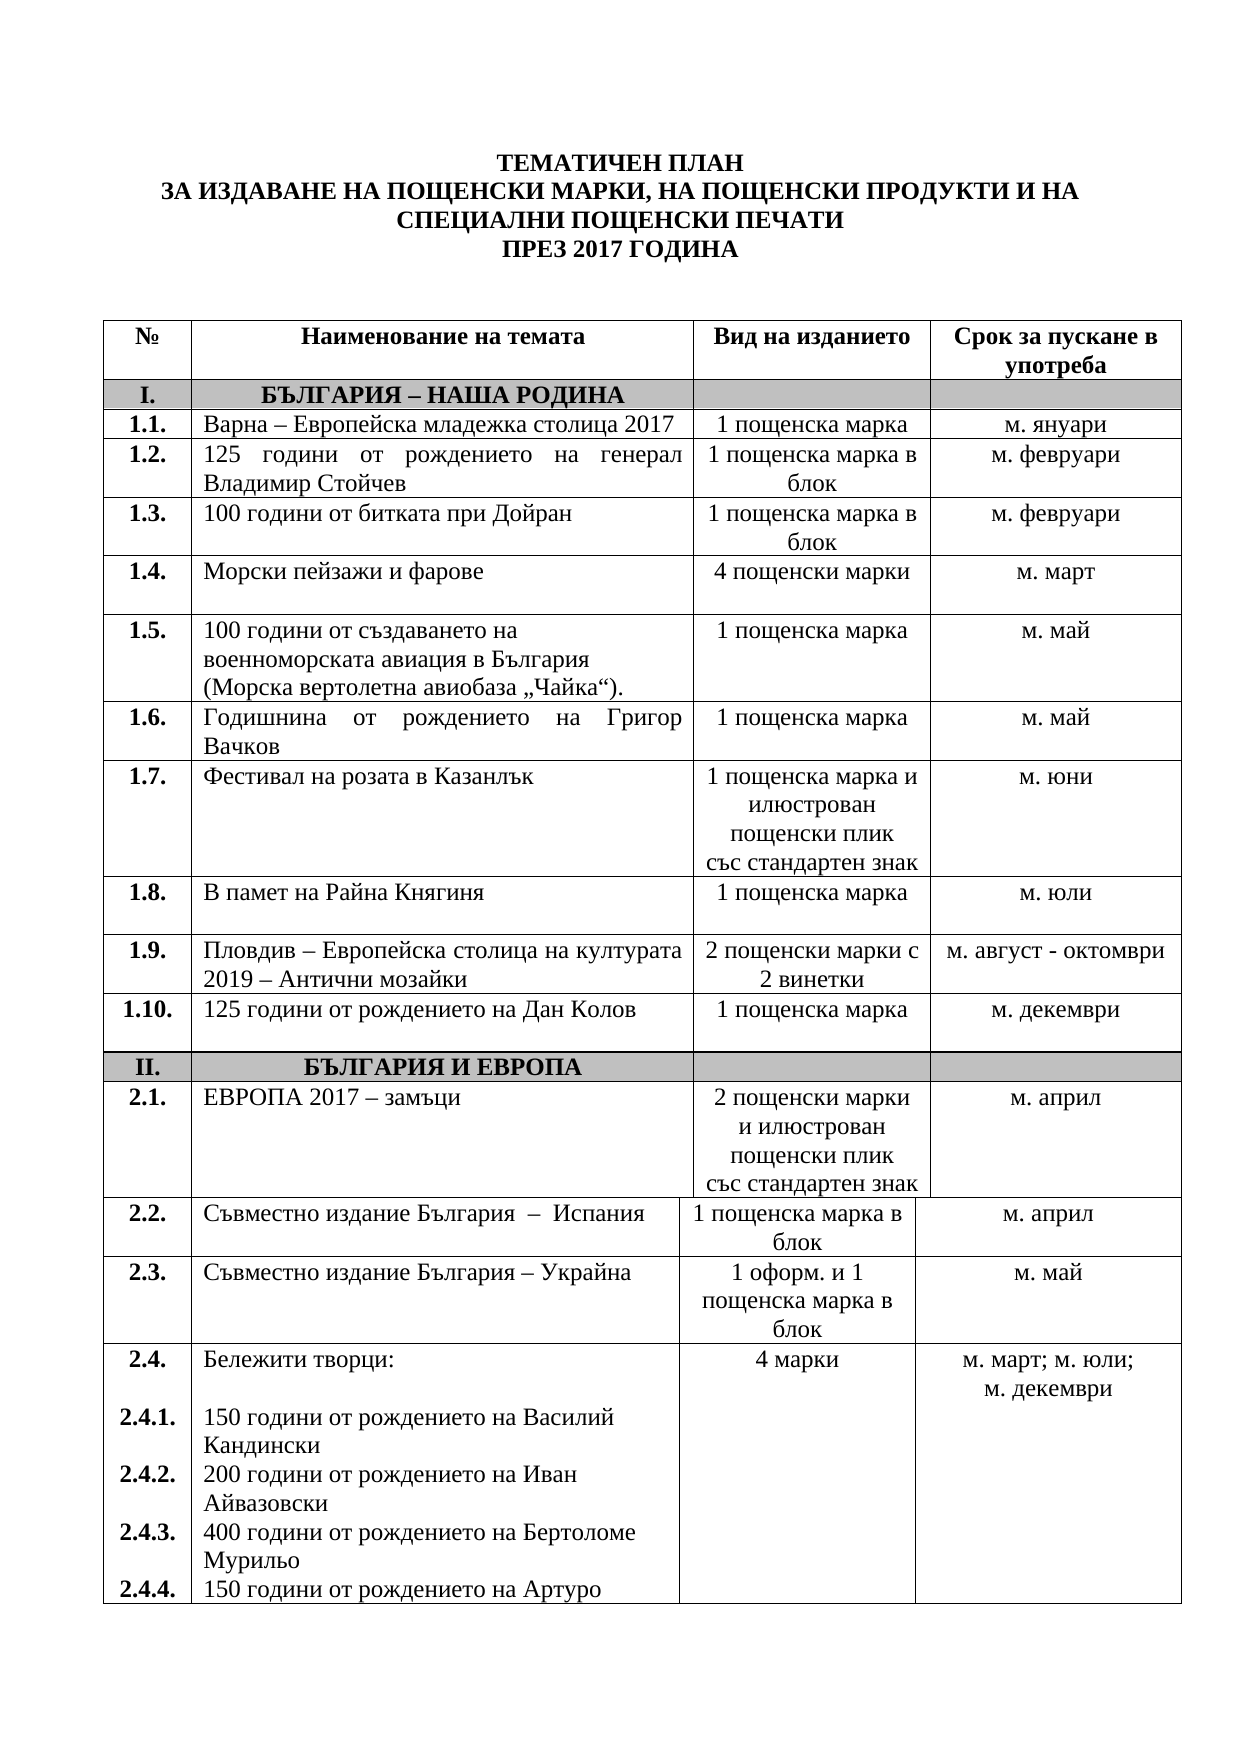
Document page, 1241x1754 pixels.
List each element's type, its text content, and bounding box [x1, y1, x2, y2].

table_cell 2.1. [104, 1082, 191, 1197]
table_cell м. май [931, 702, 1181, 760]
table_cell 1 пощенска марка в блок [694, 498, 930, 555]
table_cell 1.10. [104, 994, 191, 1051]
table_cell 1 пощенска марка [694, 410, 930, 438]
table_cell 1.8. [104, 877, 191, 934]
table_cell м. февруари [931, 498, 1181, 555]
table_cell 2 пощенски марки с 2 винетки [694, 935, 930, 993]
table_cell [192, 1344, 679, 1603]
table_cell ЕВРОПА 2017 – замъци [192, 1082, 693, 1197]
table_cell 1 пощенска марка [694, 877, 930, 934]
table_cell [931, 1053, 1181, 1081]
table_cell 1 пощенска марка и илюстрован пощенски плик със стандартен знак [694, 761, 930, 876]
table_cell БЪЛГАРИЯ И ЕВРОПА [192, 1053, 693, 1081]
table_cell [104, 1344, 191, 1603]
table_cell м. юни [931, 761, 1181, 876]
table_cell Съвместно издание България – Украйна [192, 1257, 679, 1343]
table_cell 1.5. [104, 615, 191, 701]
table_cell 1 пощенска марка [694, 702, 930, 760]
table_cell м. март [931, 556, 1181, 614]
table_cell 1.6. [104, 702, 191, 760]
table_cell БЪЛГАРИЯ – НАША РОДИНА [192, 380, 693, 408]
table_cell м. февруари [931, 439, 1181, 497]
table_cell Фестивал на розата в Казанлък [192, 761, 693, 876]
table_cell м. декември [931, 994, 1181, 1051]
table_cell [916, 1344, 1181, 1603]
table_cell [931, 380, 1181, 408]
table_cell 100 години от създаването на военноморската авиация в България (Морска вертолетна авиобаза „Чайка“). [192, 615, 693, 701]
table_cell 2.2. [104, 1198, 191, 1256]
table_cell 2.3. [104, 1257, 191, 1343]
text ТЕМАТИЧЕН ПЛАН [148, 148, 1093, 176]
table_cell 1.1. [104, 410, 191, 438]
table_cell м. май [916, 1257, 1181, 1343]
table_cell 125 години от рождението на Дан Колов [192, 994, 693, 1051]
table_cell Морски пейзажи и фарове [192, 556, 693, 614]
table_header Срок за пускане в употреба [931, 321, 1181, 379]
table_cell 1.9. [104, 935, 191, 993]
table_cell 125 години от рождението на генерал Владимир Стойчев [192, 439, 693, 497]
table_cell 1 пощенска марка [694, 615, 930, 701]
table_cell Съвместно издание България – Испания [192, 1198, 679, 1256]
table_cell м. януари [931, 410, 1181, 438]
table_cell В памет на Райна Княгиня [192, 877, 693, 934]
table_cell 4 пощенски марки [694, 556, 930, 614]
table_cell Годишнина от рождението на Григор Вачков [192, 702, 693, 760]
text ЗА ИЗДАВАНЕ НА ПОЩЕНСКИ МАРКИ, НА ПОЩЕНСКИ ПРОДУКТИ И НА СПЕЦИАЛНИ ПОЩЕНСКИ ПЕЧАТИ [148, 176, 1093, 234]
table_cell 1 пощенска марка в блок [694, 439, 930, 497]
table_cell 1 пощенска марка в блок [680, 1198, 915, 1256]
table_cell м. август - октомври [931, 935, 1181, 993]
table_cell 2 пощенски марки и илюстрован пощенски плик със стандартен знак [694, 1082, 930, 1197]
table_header Наименование на темата [192, 321, 693, 379]
table_cell 4 марки [680, 1344, 915, 1603]
table_cell Варна – Европейска младежка столица 2017 [192, 410, 693, 438]
table_header Вид на изданието [694, 321, 930, 379]
table_cell 1 оформ. и 1 пощенска марка в блок [680, 1257, 915, 1343]
table_cell II. [104, 1053, 191, 1081]
table_cell Пловдив – Европейска столица на културата 2019 – Антични мозайки [192, 935, 693, 993]
table_cell І. [104, 380, 191, 408]
table_cell м. април [916, 1198, 1181, 1256]
table_cell 1 пощенска марка [694, 994, 930, 1051]
table_cell 1.7. [104, 761, 191, 876]
text ПРЕЗ 2017 ГОДИНА [148, 234, 1093, 263]
table_cell 1.2. [104, 439, 191, 497]
table_cell м. юли [931, 877, 1181, 934]
table_cell 1.3. [104, 498, 191, 555]
table_header № [104, 321, 191, 379]
table_cell м. април [931, 1082, 1181, 1197]
table_cell м. май [931, 615, 1181, 701]
table_cell [694, 1053, 930, 1081]
table_cell 1.4. [104, 556, 191, 614]
table_cell [694, 380, 930, 408]
table_cell 100 години от битката при Дойран [192, 498, 693, 555]
